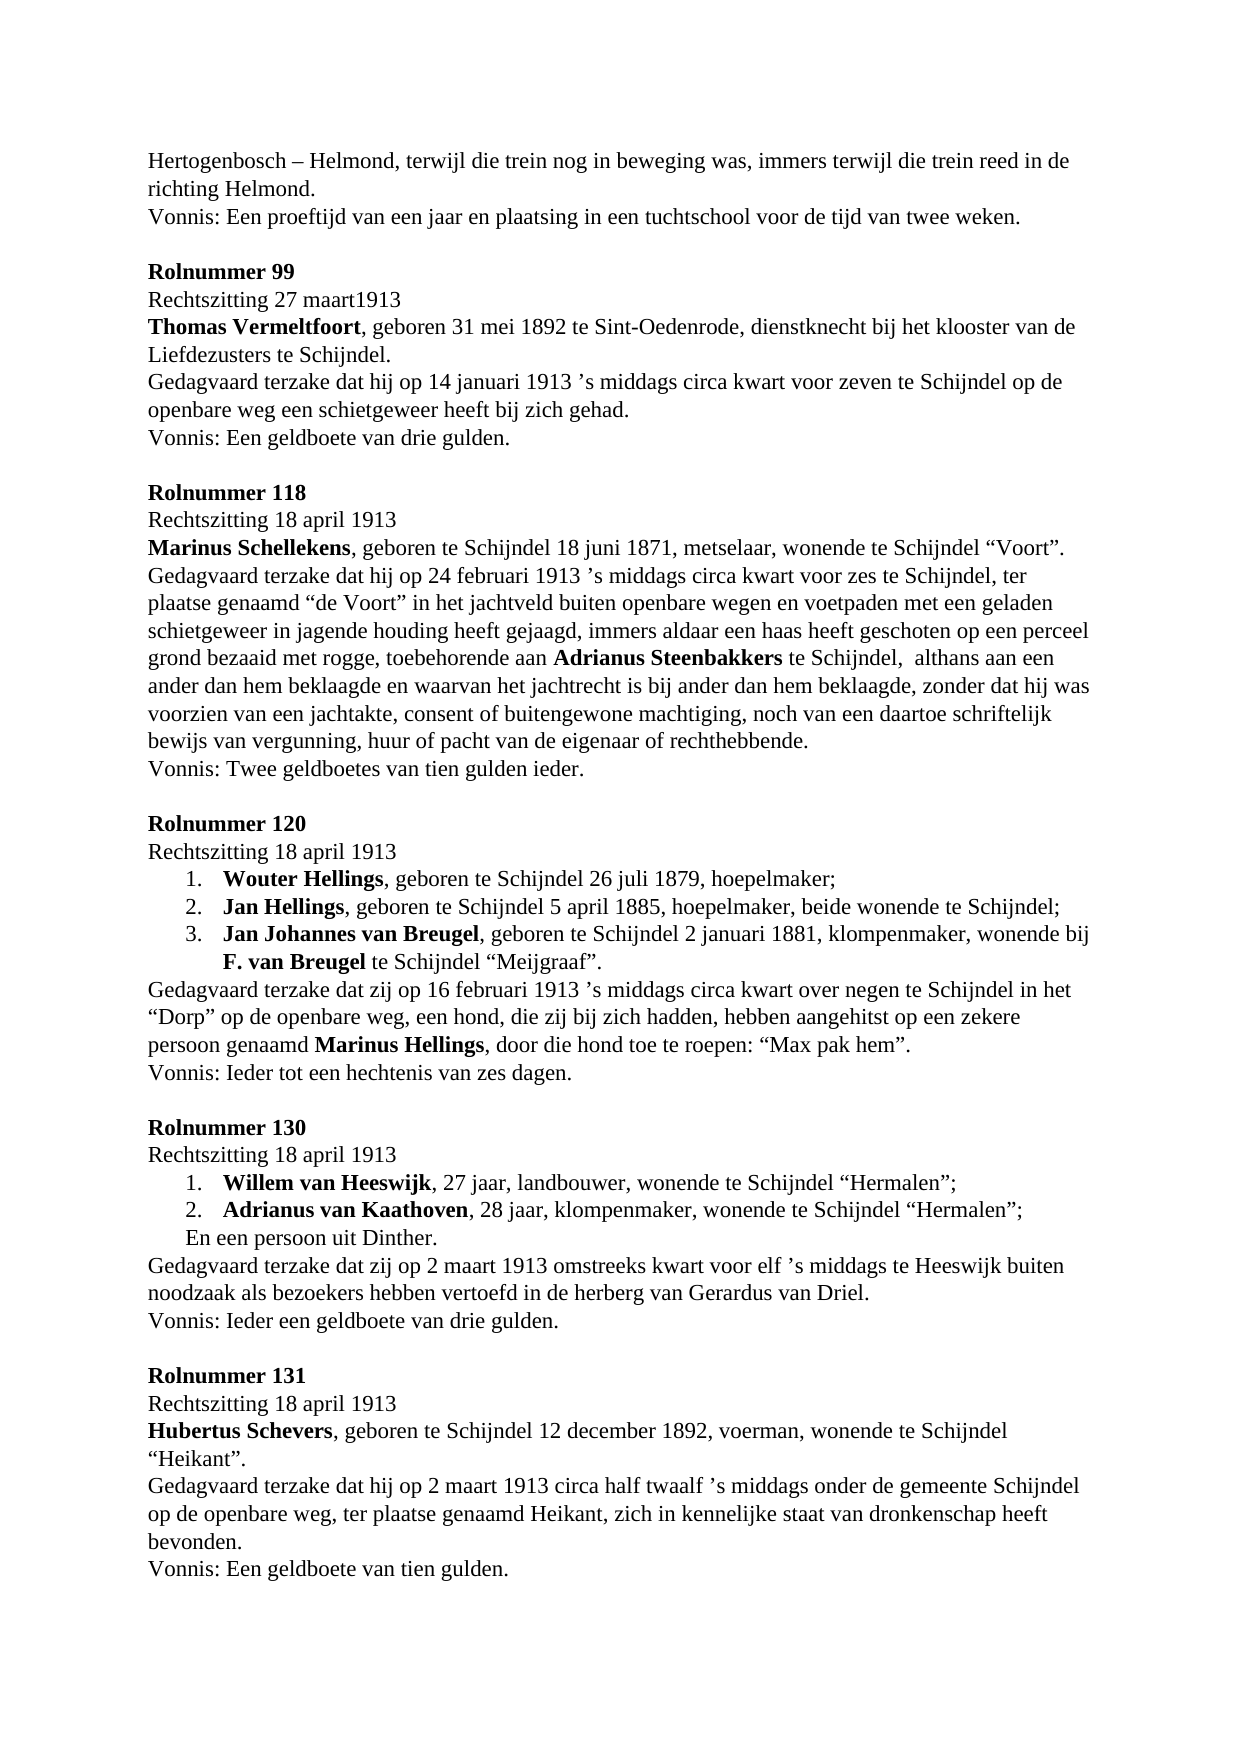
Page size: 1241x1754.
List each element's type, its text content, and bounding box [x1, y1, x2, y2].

text Gedagvaard terzake dat hij op 24 februari 1913 ’s middags circa kwart voor zes te Schijndel, ter plaatse genaamd “de Voort” in het jachtveld buiten openbare wegen en voetpaden met een geladen schietgeweer in jagende houding heeft gejaagd, immers aldaar een haas heeft geschoten op een perceel grond bezaaid met rogge, toebehorende aan Adrianus Steenbakkers te Schijndel, althans aan een ander dan hem beklaagde en waarvan het jachtrecht is bij ander dan hem beklaagde, zonder dat hij was voorzien van een jachtakte, consent of buitengewone machtiging, noch van een daartoe schriftelijk bewijs van vergunning, huur of pacht van de eigenaar of rechthebbende. [148, 562, 1093, 754]
text Hubertus Schevers, geboren te Schijndel 12 december 1892, voerman, wonende te Schijndel “Heikant”. [148, 1417, 1093, 1471]
text Vonnis: Een geldboete van drie gulden. [148, 424, 1093, 450]
list Wouter Hellings, geboren te Schijndel 26 juli 1879, hoepelmaker; [185, 865, 1093, 892]
text Gedagvaard terzake dat hij op 14 januari 1913 ’s middags circa kwart voor zeven te Schijndel op de openbare weg een schietgeweer heeft bij zich gehad. [148, 368, 1093, 422]
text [148, 148, 1093, 202]
text Rolnummer 131 [148, 1362, 1093, 1388]
text Vonnis: Twee geldboetes van tien gulden ieder. [148, 755, 1093, 781]
text Rolnummer 120 [148, 810, 1093, 836]
text Thomas Vermeltfoort, geboren 31 mei 1892 te Sint-Oedenrode, dienstknecht bij het klooster van de Liefdezusters te Schijndel. [148, 313, 1093, 367]
list Jan Johannes van Breugel, geboren te Schijndel 2 januari 1881, klompenmaker, wonende bij F. van Breugel te Schijndel “Meijgraaf”. [185, 921, 1093, 974]
text Vonnis: Een geldboete van tien gulden. [148, 1555, 1093, 1582]
text Rolnummer 99 [148, 258, 1093, 284]
text Rolnummer 130 [148, 1114, 1093, 1140]
text Vonnis: Ieder tot een hechtenis van zes dagen. [148, 1058, 1093, 1085]
text Rolnummer 118 [148, 479, 1093, 505]
text Vonnis: Een proeftijd van een jaar en plaatsing in een tuchtschool voor de tijd van twee weken. [148, 203, 1093, 229]
text Marinus Schellekens, geboren te Schijndel 18 juni 1871, metselaar, wonende te Schijndel “Voort”. [148, 534, 1093, 560]
text Rechtszitting 18 april 1913 [148, 838, 1093, 864]
text Rechtszitting 18 april 1913 [148, 1390, 1093, 1416]
text Gedagvaard terzake dat zij op 16 februari 1913 ’s middags circa kwart over negen te Schijndel in het “Dorp” op de openbare weg, een hond, die zij bij zich hadden, hebben aangehitst op een zekere persoon genaamd Marinus Hellings, door die hond toe te roepen: “Max pak hem”. [148, 976, 1093, 1057]
text Gedagvaard terzake dat zij op 2 maart 1913 omstreeks kwart voor elf ’s middags te Heeswijk buiten noodzaak als bezoekers hebben vertoefd in de herberg van Gerardus van Driel. [148, 1252, 1093, 1306]
list Jan Hellings, geboren te Schijndel 5 april 1885, hoepelmaker, beide wonende te Schijndel; [185, 893, 1093, 919]
text Vonnis: Ieder een geldboete van drie gulden. [148, 1307, 1093, 1333]
text Rechtszitting 27 maart1913 [148, 286, 1093, 312]
text Gedagvaard terzake dat hij op 2 maart 1913 circa half twaalf ’s middags onder de gemeente Schijndel op de openbare weg, ter plaatse genaamd Heikant, zich in kennelijke staat van dronkenschap heeft bevonden. [148, 1473, 1093, 1554]
text Rechtszitting 18 april 1913 [148, 506, 1093, 533]
list Willem van Heeswijk, 27 jaar, landbouwer, wonende te Schijndel “Hermalen”; [185, 1169, 1093, 1195]
text En een persoon uit Dinther. [185, 1224, 1093, 1251]
text Rechtszitting 18 april 1913 [148, 1141, 1093, 1168]
list Adrianus van Kaathoven, 28 jaar, klompenmaker, wonende te Schijndel “Hermalen”; [185, 1197, 1093, 1223]
